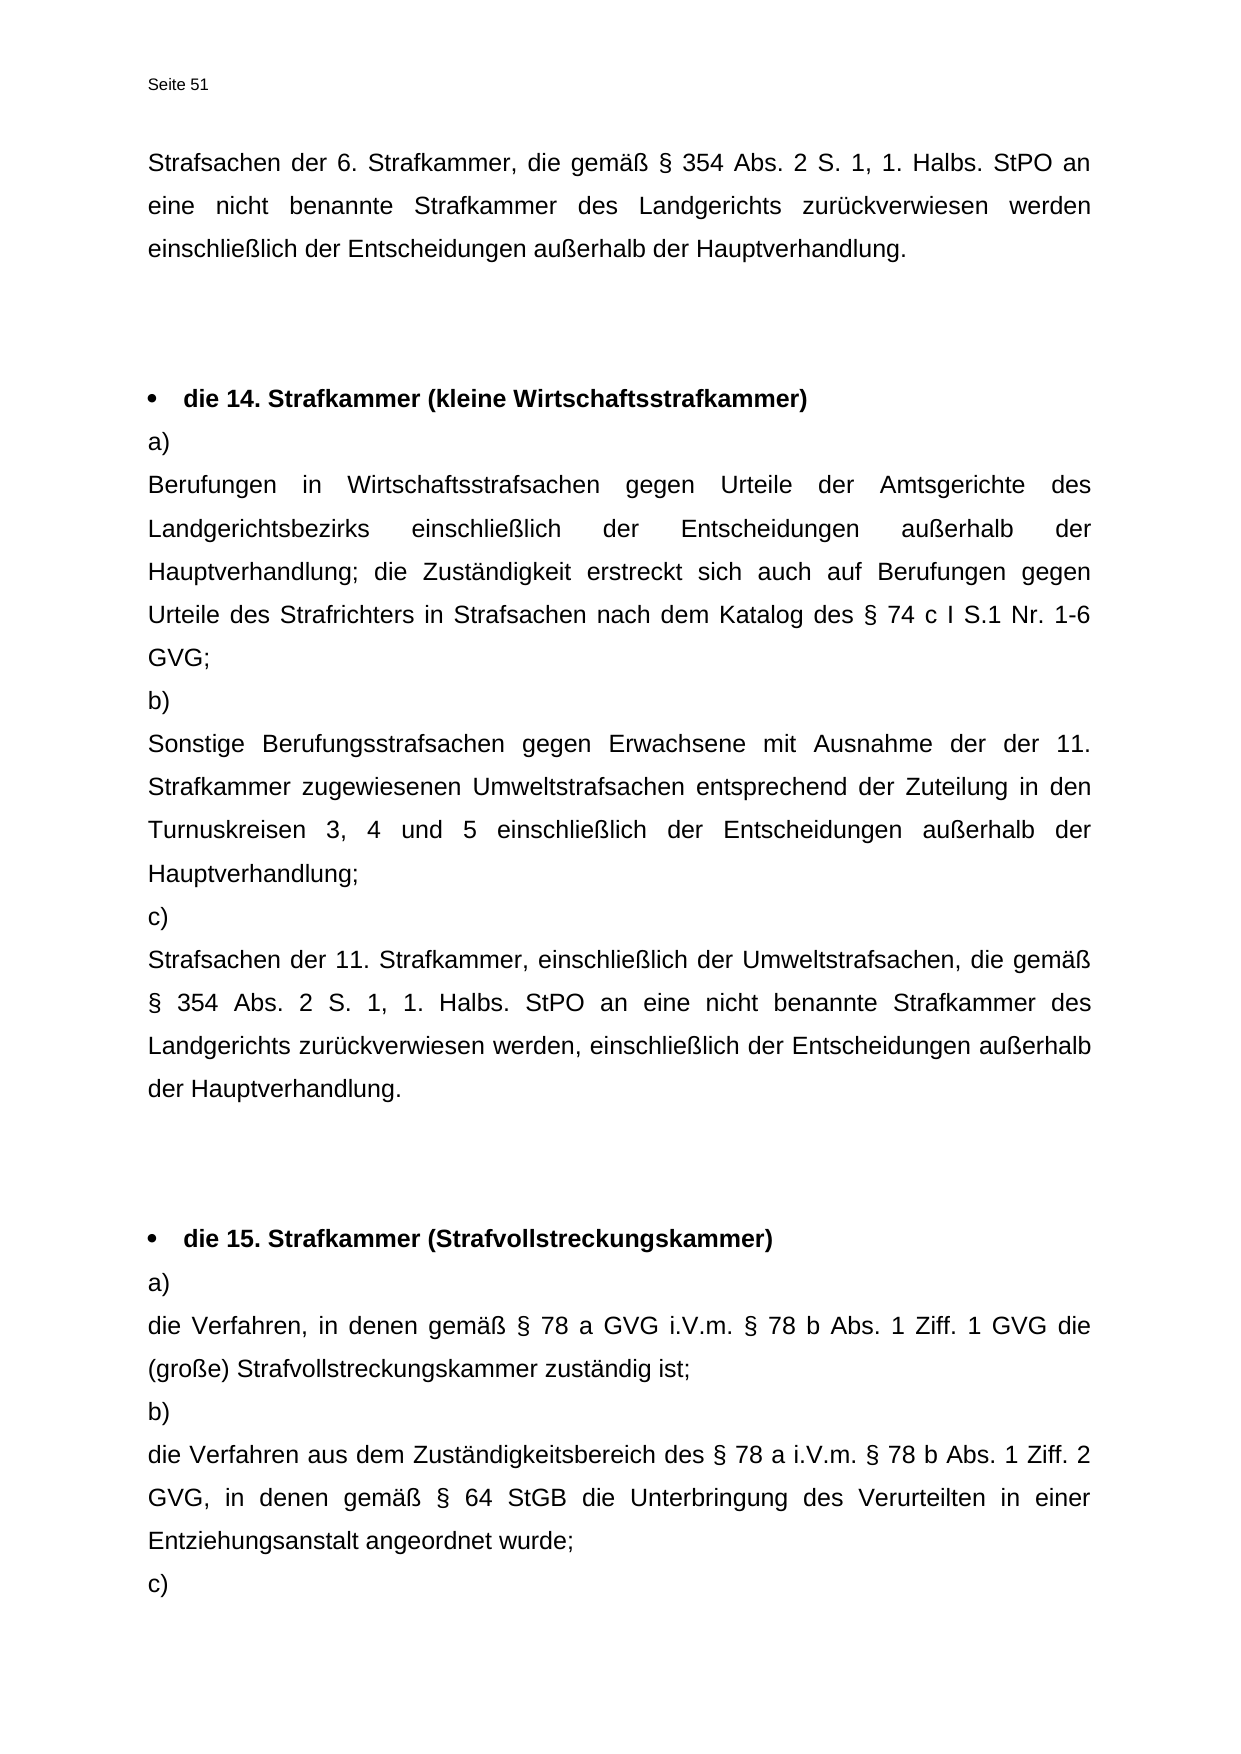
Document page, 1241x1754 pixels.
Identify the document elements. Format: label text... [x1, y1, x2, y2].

text Berufungen in Wirtschaftsstrafsachen gegen Urteile der Amtsgerichte des Landgerichtsbezirks einschließlich der Entscheidungen außerhalb der Hauptverhandlung; die Zuständigkeit erstreckt sich auch auf Berufungen gegen Urteile des Strafrichters in Strafsachen nach dem Katalog des § 74 c I S.1 Nr. 1-6 GVG; [148, 470, 1093, 672]
text c) [148, 902, 1093, 930]
subtitle die 14. Strafkammer (kleine Wirtschaftsstrafkammer) [148, 384, 1093, 413]
text b) [148, 1397, 1093, 1426]
text die Verfahren aus dem Zuständigkeitsbereich des § 78 a i.V.m. § 78 b Abs. 1 Ziff. 2 GVG, in denen gemäß § 64 StGB die Unterbringung des Verurteilten in einer Entziehungsanstalt angeordnet wurde; [148, 1440, 1093, 1555]
text c) [148, 1569, 1093, 1598]
text b) [148, 686, 1093, 715]
text a) [148, 427, 1093, 456]
subtitle die 15. Strafkammer (Strafvollstreckungskammer) [148, 1224, 1093, 1253]
text Sonstige Berufungsstrafsachen gegen Erwachsene mit Ausnahme der der 11. Strafkammer zugewiesenen Umweltstrafsachen entsprechend der Zuteilung in den Turnuskreisen 3, 4 und 5 einschließlich der Entscheidungen außerhalb der Hauptverhandlung; [148, 729, 1093, 887]
text a) [148, 1268, 1093, 1296]
text die Verfahren, in denen gemäß § 78 a GVG i.V.m. § 78 b Abs. 1 Ziff. 1 GVG die (große) Strafvollstreckungskammer zuständig ist; [148, 1311, 1093, 1383]
text Strafsachen der 11. Strafkammer, einschließlich der Umweltstrafsachen, die gemäß § 354 Abs. 2 S. 1, 1. Halbs. StPO an eine nicht benannte Strafkammer des Landgerichts zurückverwiesen werden, einschließlich der Entscheidungen außerhalb der Hauptverhandlung. [148, 945, 1093, 1103]
text Strafsachen der 6. Strafkammer, die gemäß § 354 Abs. 2 S. 1, 1. Halbs. StPO an eine nicht benannte Strafkammer des Landgerichts zurückverwiesen werden einschließlich der Entscheidungen außerhalb der Hauptverhandlung. [148, 148, 1093, 263]
